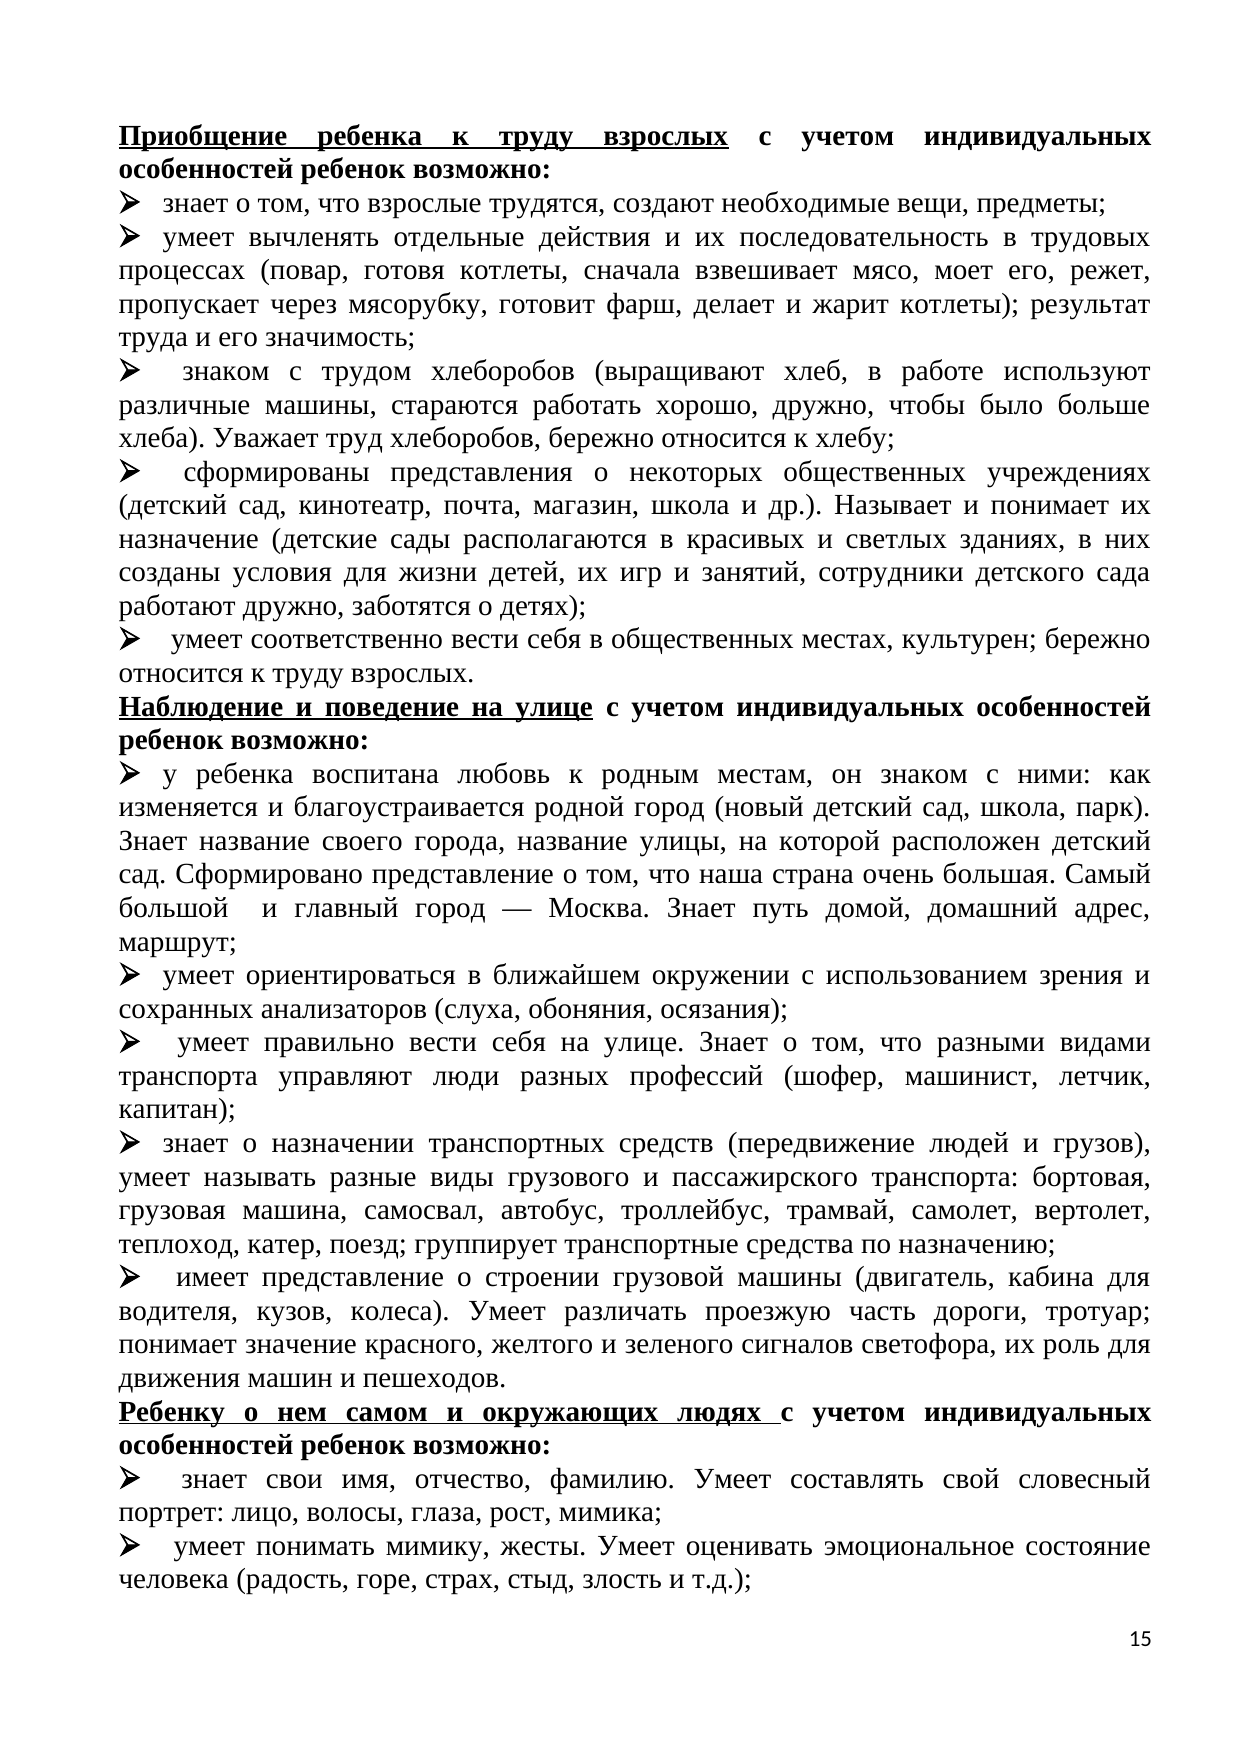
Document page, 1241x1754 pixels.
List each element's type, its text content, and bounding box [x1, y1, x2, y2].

list сформированы представления о некоторых общественных учреждениях (детский сад, кинотеатр, почта, магазин, школа и др.). Называет и понимает их назначение (детские сады располагаются в красивых и светлых зданиях, в них созданы условия для жизни детей, их игр и занятий, сотрудники детского сада работают дружно, заботятся о детях); [118, 454, 1152, 622]
list умеет вычленять отдельные действия и их последовательность в трудовых процессах (повар, готовя котлеты, сначала взвешивает мясо, моет его, режет, пропускает через мясорубку, готовит фарш, делает и жарит котлеты); результат труда и его значимость; [118, 219, 1152, 353]
list Приобщение ребенка к труду взрослых с учетом индивидуальных особенностей ребенок возможно: [118, 118, 1152, 185]
list знает о назначении транспортных средств (передвижение людей и грузов), умеет называть разные виды грузового и пассажирского транспорта: бортовая, грузовая машина, самосвал, автобус, троллейбус, трамвай, самолет, вертолет, теплоход, катер, поезд; группирует транспортные средства по назначению; [118, 1125, 1152, 1259]
list имеет представление о строении грузовой машины (двигатель, кабина для водителя, кузов, колеса). Умеет различать проезжую часть дороги, тротуар; понимает значение красного, желтого и зеленого сигналов светофора, их роль для движения машин и пешеходов. [118, 1259, 1152, 1394]
list умеет соответственно вести себя в общественных местах, культурен; бережно относится к труду взрослых. [118, 622, 1152, 689]
list знаком с трудом хлеборобов (выращивают хлеб, в работе используют различные машины, стараются работать хорошо, дружно, чтобы было больше хлеба). Уважает труд хлеборобов, бережно относится к хлебу; [118, 353, 1152, 454]
list Наблюдение и поведение на улице с учетом индивидуальных особенностей ребенок возможно: [118, 689, 1152, 756]
list знает о том, что взрослые трудятся, создают необходимые вещи, предметы; [118, 185, 1152, 219]
list знает свои имя, отчество, фамилию. Умеет составлять свой словесный портрет: лицо, волосы, глаза, рост, мимика; [118, 1461, 1152, 1528]
list умеет понимать мимику, жесты. Умеет оценивать эмоциональное состояние человека (радость, горе, страх, стыд, злость и т.д.); [118, 1528, 1152, 1595]
list умеет ориентироваться в ближайшем окружении с использованием зрения и сохранных анализаторов (слуха, обоняния, осязания); [118, 957, 1152, 1024]
list Ребенку о нем самом и окружающих людях с учетом индивидуальных особенностей ребенок возможно: [118, 1394, 1152, 1461]
list умеет правильно вести себя на улице. Знает о том, что разными видами транспорта управляют люди разных профессий (шофер, машинист, летчик, капитан); [118, 1024, 1152, 1125]
list у ребенка воспитана любовь к родным местам, он знаком с ними: как изменяется и благоустраивается родной город (новый детский сад, школа, парк). Знает название своего города, название улицы, на которой расположен детский сад. Сформировано представление о том, что наша страна очень большая. Самый большой и главный город — Москва. Знает путь домой, домашний адрес, маршрут; [118, 756, 1152, 957]
